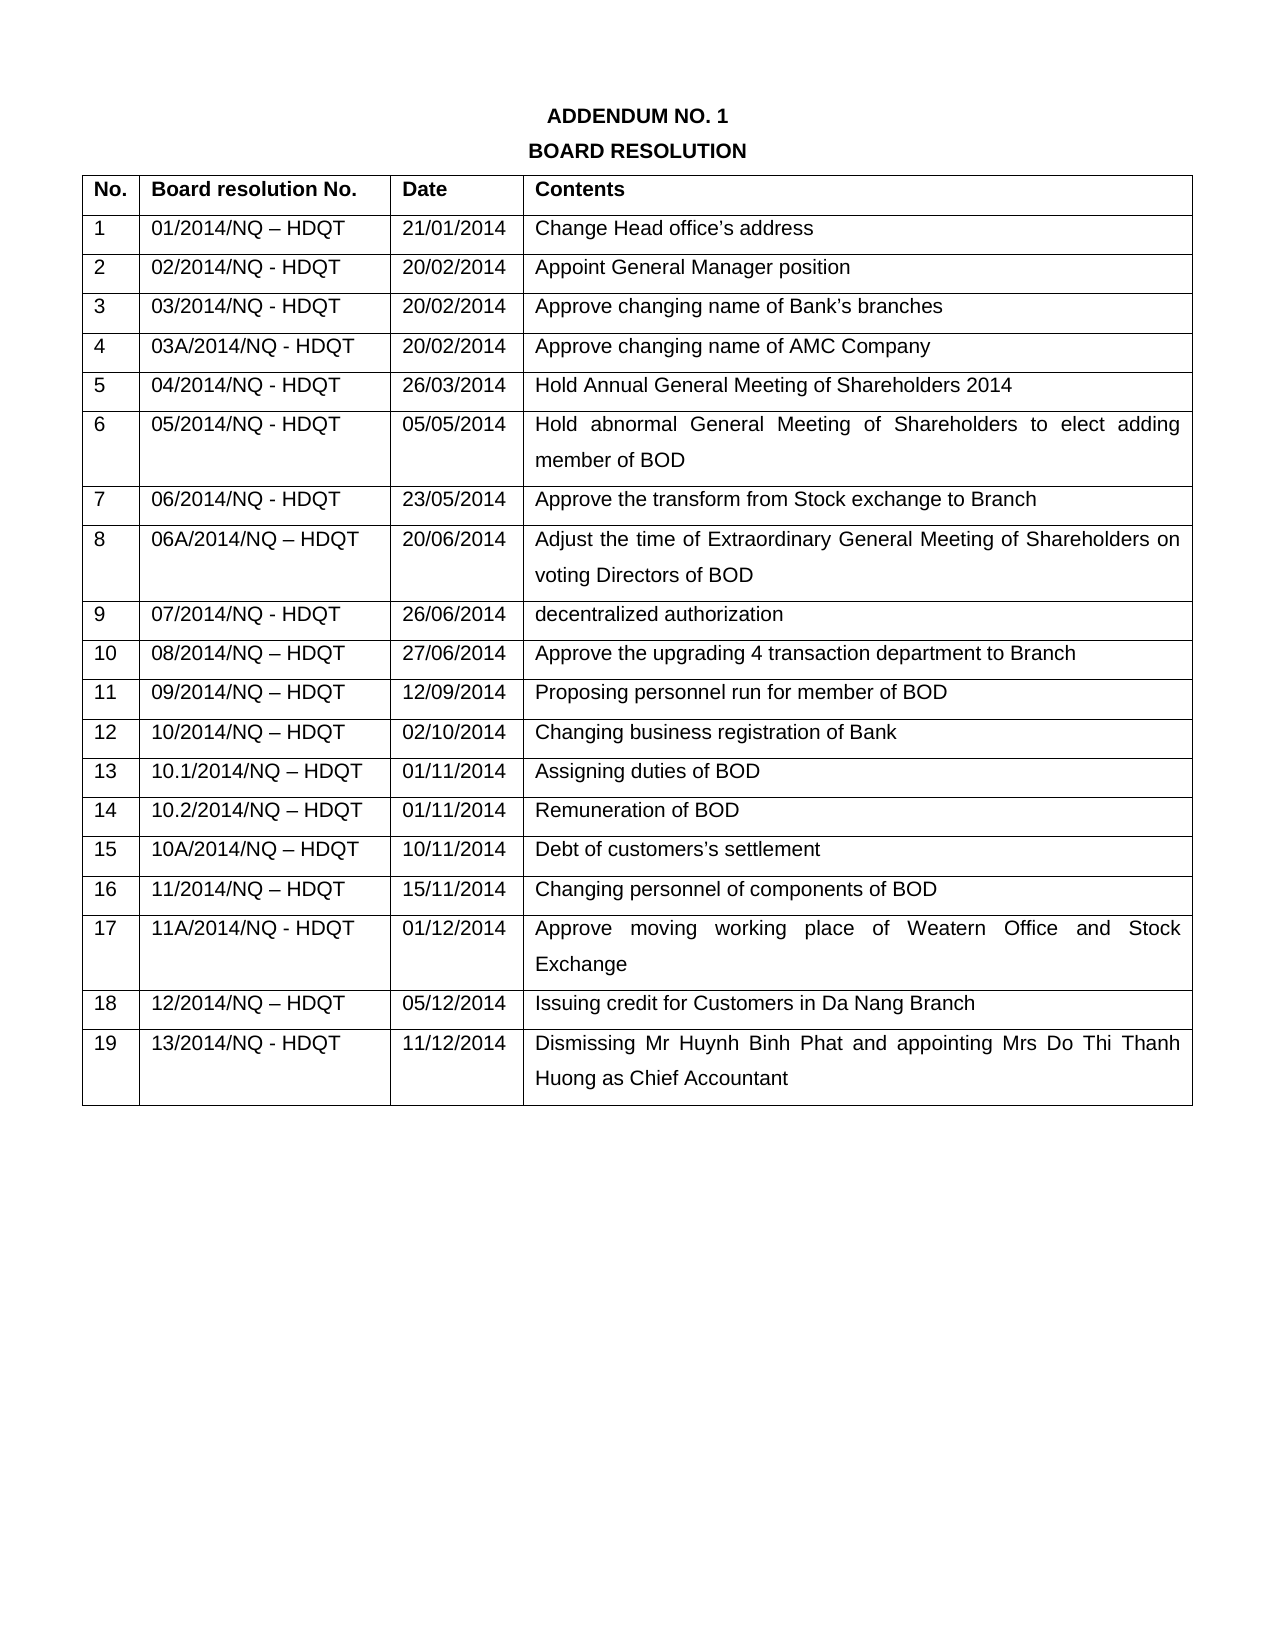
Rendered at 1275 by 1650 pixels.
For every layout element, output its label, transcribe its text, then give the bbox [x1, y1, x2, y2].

table_cell 09/2014/NQ – HDQT [140, 680, 390, 718]
table_cell 05/2014/NQ - HDQT [140, 412, 390, 486]
table_cell 03A/2014/NQ - HDQT [140, 334, 390, 372]
table_cell Changing personnel of components of BOD [524, 877, 1192, 915]
table_cell 16 [83, 877, 139, 915]
table_cell 23/05/2014 [391, 487, 523, 525]
table_cell 26/03/2014 [391, 373, 523, 411]
table_cell 04/2014/NQ - HDQT [140, 373, 390, 411]
table_cell 06/2014/NQ - HDQT [140, 487, 390, 525]
table_cell Approve changing name of Bank’s branches [524, 294, 1192, 332]
table_cell 10 [83, 641, 139, 679]
table_cell Issuing credit for Customers in Da Nang Branch [524, 991, 1192, 1029]
table_cell Change Head office’s address [524, 216, 1192, 254]
table_cell Hold Annual General Meeting of Shareholders 2014 [524, 373, 1192, 411]
table_cell 26/06/2014 [391, 602, 523, 640]
table_cell 01/11/2014 [391, 759, 523, 797]
table_cell 5 [83, 373, 139, 411]
table_cell 06A/2014/NQ – HDQT [140, 526, 390, 601]
table_cell Remuneration of BOD [524, 798, 1192, 836]
table_cell Changing business registration of Bank [524, 720, 1192, 758]
table_cell 8 [83, 526, 139, 601]
table_cell 12 [83, 720, 139, 758]
table_cell 02/10/2014 [391, 720, 523, 758]
table_cell 07/2014/NQ - HDQT [140, 602, 390, 640]
table_cell 9 [83, 602, 139, 640]
text BOARD RESOLUTION [94, 139, 1181, 163]
table_cell 10.2/2014/NQ – HDQT [140, 798, 390, 836]
table_cell 13 [83, 759, 139, 797]
table_cell 03/2014/NQ - HDQT [140, 294, 390, 332]
table_cell 05/05/2014 [391, 412, 523, 486]
table_cell 10/11/2014 [391, 837, 523, 876]
table_cell 10/2014/NQ – HDQT [140, 720, 390, 758]
table_cell Approve the upgrading 4 transaction department to Branch [524, 641, 1192, 679]
table_cell 3 [83, 294, 139, 332]
table_cell Proposing personnel run for member of BOD [524, 680, 1192, 718]
table_cell 20/02/2014 [391, 334, 523, 372]
table_cell Dismissing Mr Huynh Binh Phat and appointing Mrs Do Thi Thanh Huong as Chief Accountant [524, 1030, 1192, 1104]
table_cell Debt of customers’s settlement [524, 837, 1192, 876]
table_cell 11 [83, 680, 139, 718]
table_cell 12/2014/NQ – HDQT [140, 991, 390, 1029]
table_cell 01/12/2014 [391, 916, 523, 990]
table_header Board resolution No. [140, 176, 390, 214]
table_cell 20/02/2014 [391, 255, 523, 293]
table_cell Assigning duties of BOD [524, 759, 1192, 797]
table_cell 11/2014/NQ – HDQT [140, 877, 390, 915]
table_cell 13/2014/NQ - HDQT [140, 1030, 390, 1104]
table_cell 18 [83, 991, 139, 1029]
table_cell Adjust the time of Extraordinary General Meeting of Shareholders on voting Directors of BOD [524, 526, 1192, 601]
table_cell 2 [83, 255, 139, 293]
table_cell 19 [83, 1030, 139, 1104]
table_cell decentralized authorization [524, 602, 1192, 640]
table_cell 08/2014/NQ – HDQT [140, 641, 390, 679]
table_cell 10A/2014/NQ – HDQT [140, 837, 390, 876]
table_cell 11/12/2014 [391, 1030, 523, 1104]
table_cell 17 [83, 916, 139, 990]
table_cell 7 [83, 487, 139, 525]
table_cell 21/01/2014 [391, 216, 523, 254]
table_cell 27/06/2014 [391, 641, 523, 679]
table_cell 01/2014/NQ – HDQT [140, 216, 390, 254]
table_cell 15/11/2014 [391, 877, 523, 915]
table_cell 05/12/2014 [391, 991, 523, 1029]
table_cell 15 [83, 837, 139, 876]
table_cell 01/11/2014 [391, 798, 523, 836]
table_cell 20/02/2014 [391, 294, 523, 332]
table_cell 02/2014/NQ - HDQT [140, 255, 390, 293]
table_cell 11A/2014/NQ - HDQT [140, 916, 390, 990]
table_cell Approve changing name of AMC Company [524, 334, 1192, 372]
table_header No. [83, 176, 139, 214]
table_cell 14 [83, 798, 139, 836]
table_cell Approve the transform from Stock exchange to Branch [524, 487, 1192, 525]
table_cell 12/09/2014 [391, 680, 523, 718]
table_header Contents [524, 176, 1192, 214]
table_header Date [391, 176, 523, 214]
table_cell 4 [83, 334, 139, 372]
table_cell Hold abnormal General Meeting of Shareholders to elect adding member of BOD [524, 412, 1192, 486]
table_cell 6 [83, 412, 139, 486]
table_cell Approve moving working place of Weatern Office and Stock Exchange [524, 916, 1192, 990]
table_cell Appoint General Manager position [524, 255, 1192, 293]
table_cell 20/06/2014 [391, 526, 523, 601]
table_cell 1 [83, 216, 139, 254]
text ADDENDUM NO. 1 [94, 103, 1181, 127]
table_cell 10.1/2014/NQ – HDQT [140, 759, 390, 797]
